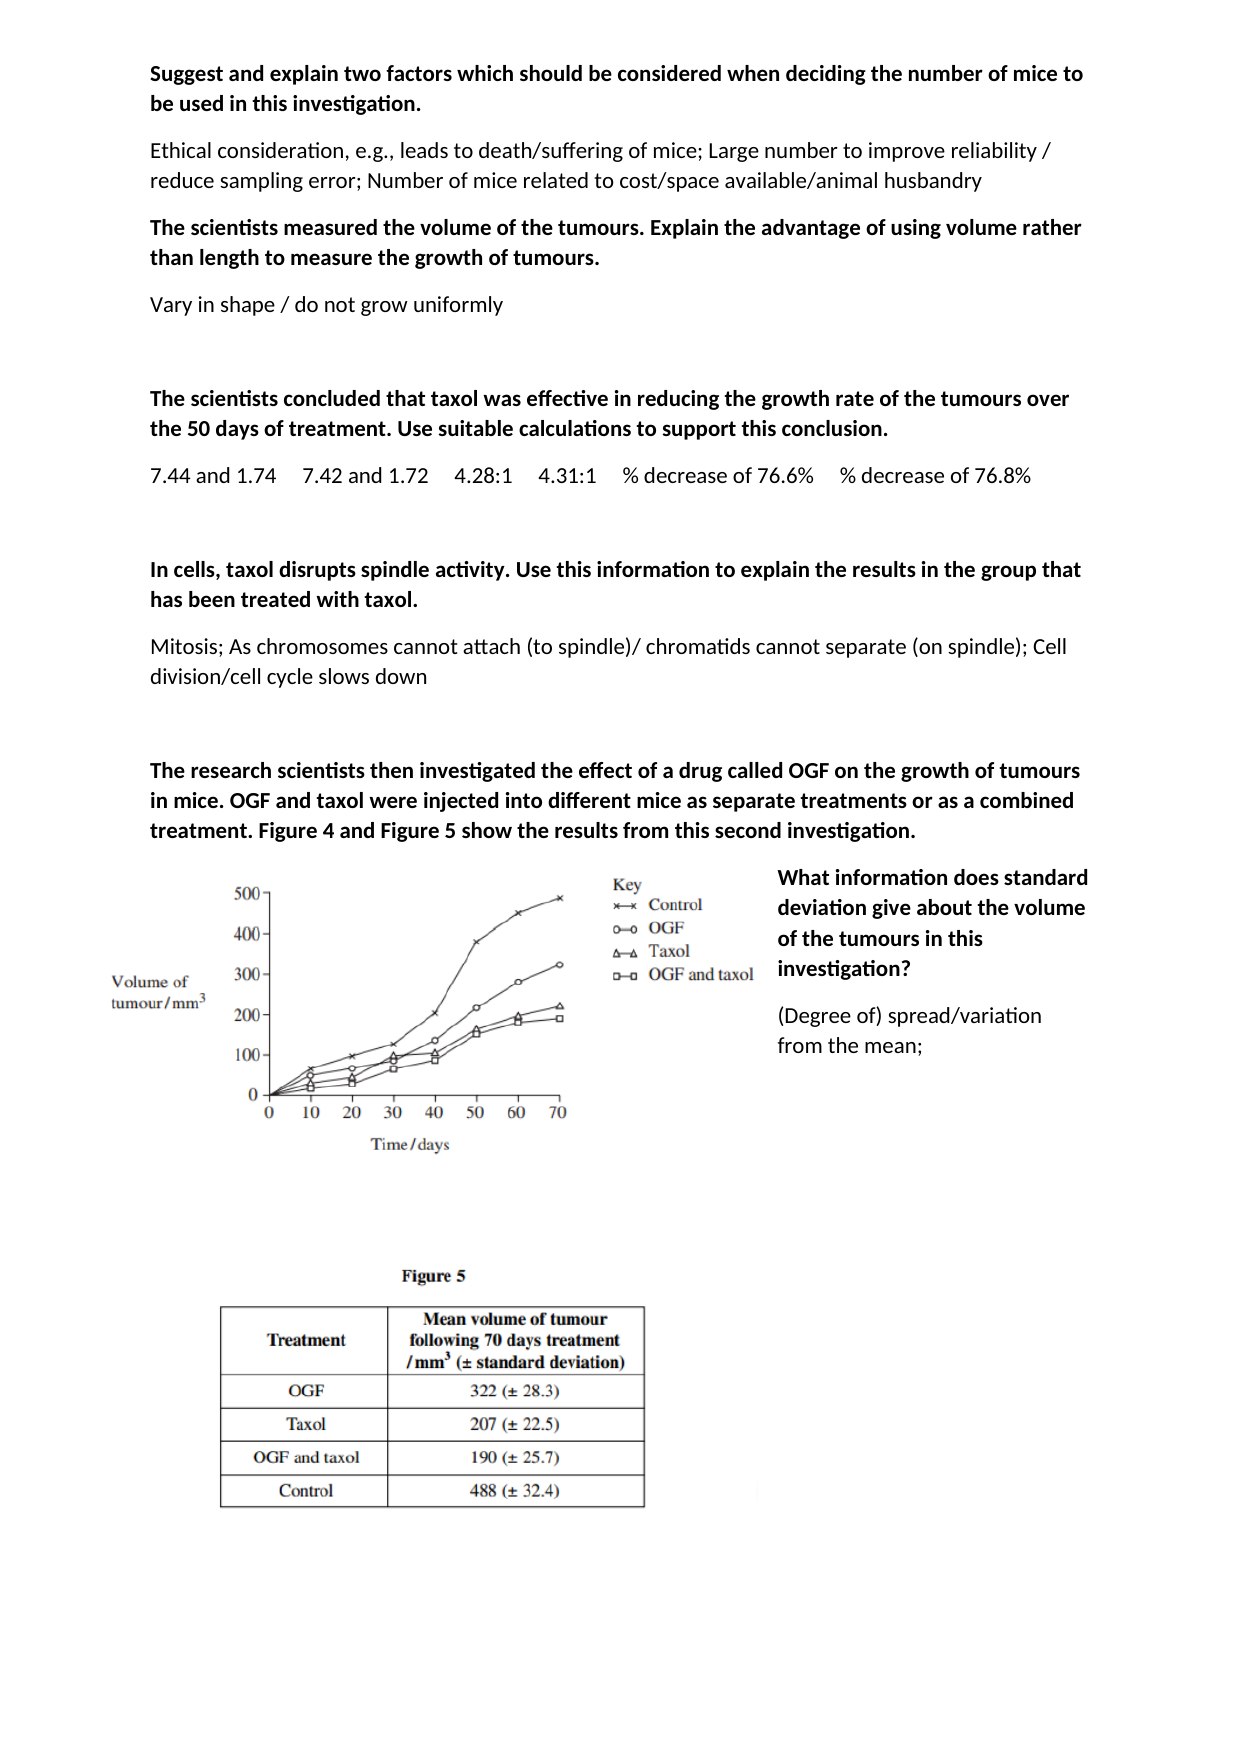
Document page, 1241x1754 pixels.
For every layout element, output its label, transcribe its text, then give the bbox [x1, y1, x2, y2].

text The scientists measured the volume of the tumours. Explain the advantage of using volume rather than length to measure the growth of tumours. [150, 213, 1090, 271]
text Ethical consideration, e.g., leads to death/suffering of mice; Large number to improve reliability / reduce sampling error; Number of mice related to cost/space available/animal husbandry [150, 136, 1090, 194]
text 7.44 and 1.74 7.42 and 1.72 4.28:1 4.31:1 % decrease of 76.6% % decrease of 76.8% [150, 461, 1090, 489]
text The scientists concluded that taxol was effective in reducing the growth rate of the tumours over the 50 days of treatment. Use suitable calculations to support this conclusion. [150, 384, 1090, 442]
picture [92, 861, 759, 1518]
text (Degree of) spread/variation from the mean; [759, 1001, 1090, 1059]
text In cells, taxol disrupts spindle activity. Use this information to explain the results in the group that has been treated with taxol. [150, 555, 1090, 613]
text What information does standard deviation give about the volume of the tumours in this investigation? [759, 863, 1090, 982]
text Mitosis; As chromosomes cannot attach (to spindle)/ chromatids cannot separate (on spindle); Cell division/cell cycle slows down [150, 632, 1090, 690]
text Vary in shape / do not grow uniformly [150, 290, 1090, 318]
text The research scientists then investigated the effect of a drug called OGF on the growth of tumours in mice. OGF and taxol were injected into different mice as separate treatments or as a combined treatment. Figure 4 and Figure 5 show the results from this second investigation. [150, 756, 1090, 844]
text Suggest and explain two factors which should be considered when deciding the number of mice to be used in this investigation. [150, 59, 1090, 117]
